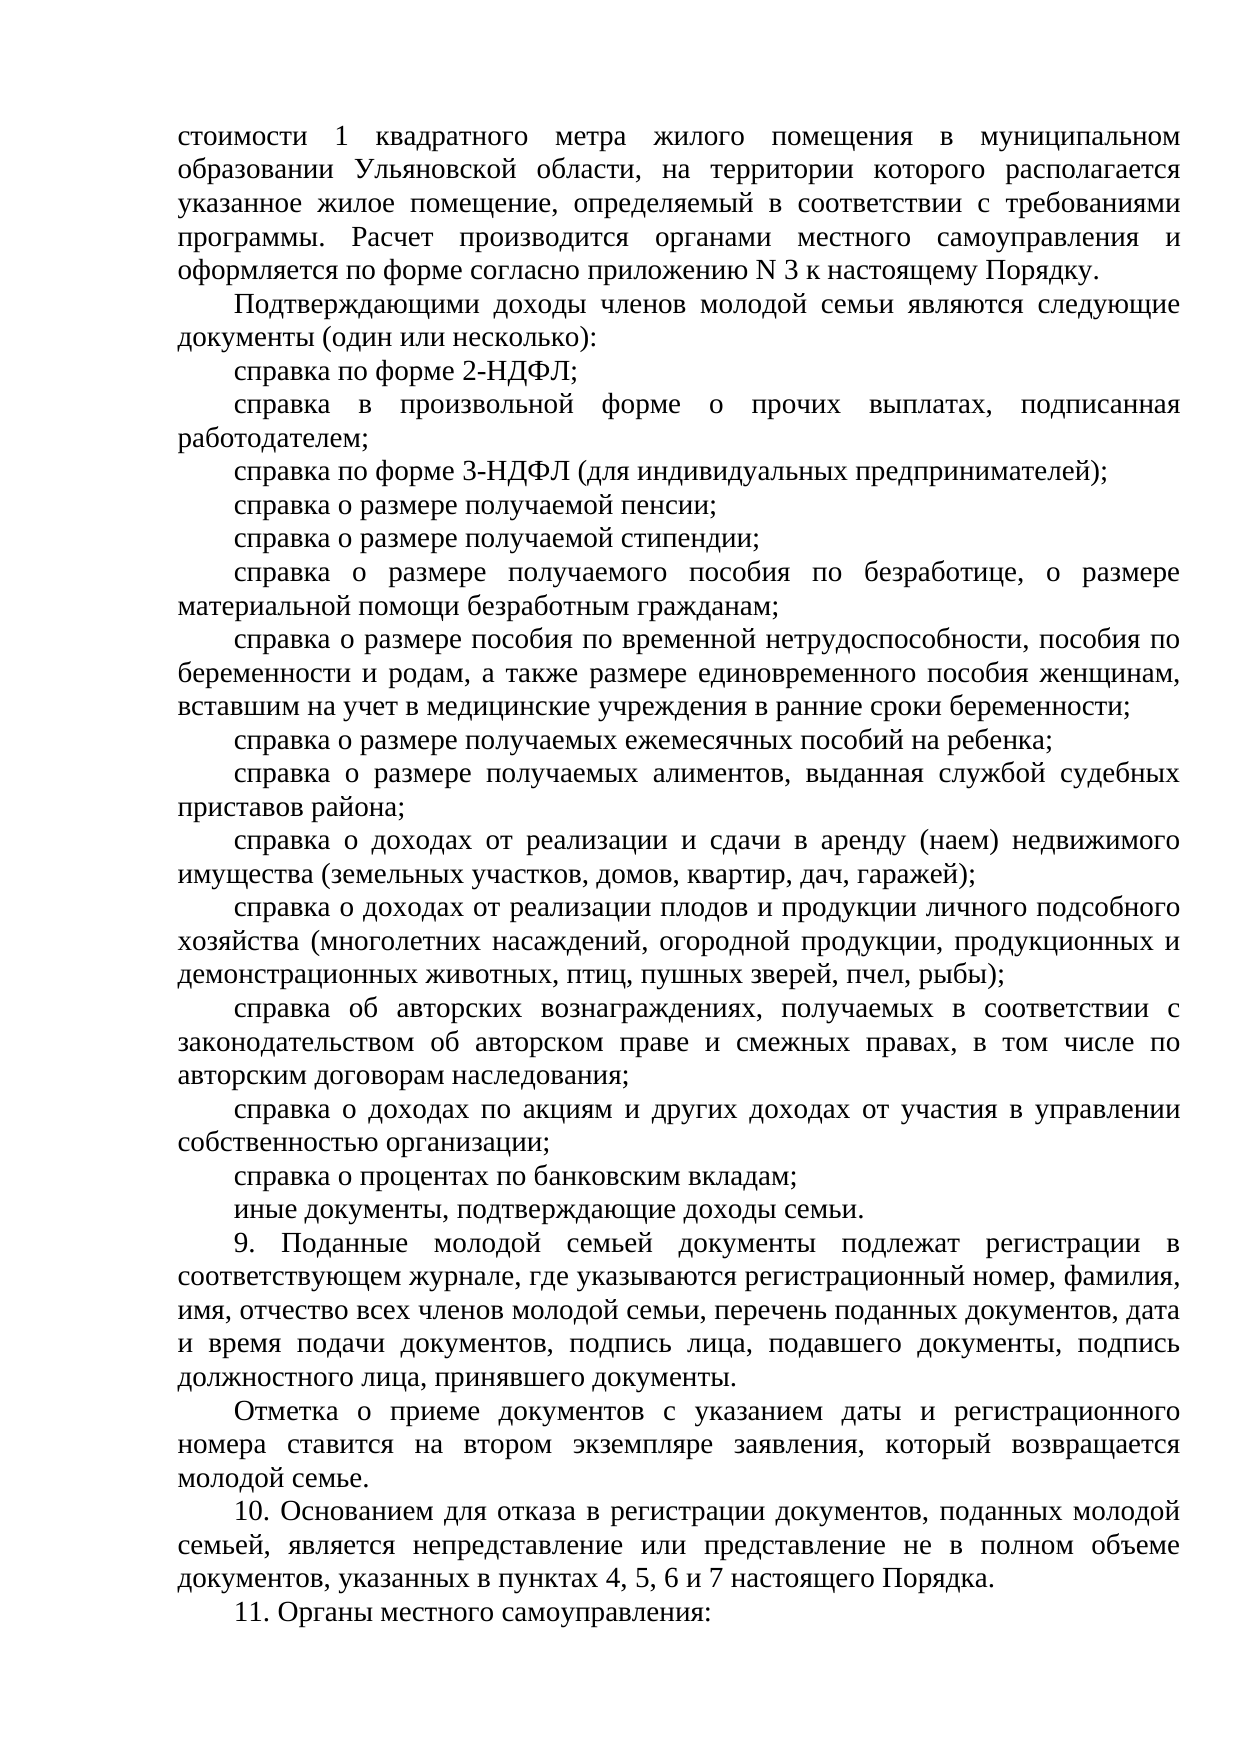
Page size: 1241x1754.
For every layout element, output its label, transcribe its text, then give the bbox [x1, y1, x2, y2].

text справка об авторских вознаграждениях, получаемых в соответствии с законодательством об авторском праве и смежных правах, в том числе по авторским договорам наследования; [177, 990, 1181, 1091]
text справка о размере получаемых алиментов, выданная службой судебных приставов района; [177, 755, 1181, 822]
text справка о доходах по акциям и других доходах от участия в управлении собственностью организации; [177, 1091, 1181, 1158]
text Отметка о приеме документов с указанием даты и регистрационного номера ставится на втором экземпляре заявления, который возвращается молодой семье. [177, 1393, 1181, 1493]
text 10. Основанием для отказа в регистрации документов, поданных молодой семьей, является непредставление или представление не в полном объеме документов, указанных в пунктах 4, 5, 6 и 7 настоящего Порядка. [177, 1493, 1181, 1594]
text справка о доходах от реализации плодов и продукции личного подсобного хозяйства (многолетних насаждений, огородной продукции, продукционных и демонстрационных животных, птиц, пушных зверей, пчел, рыбы); [177, 889, 1181, 990]
text справка о размере получаемой стипендии; [177, 521, 1181, 554]
text 11. Органы местного самоуправления: [177, 1594, 1181, 1627]
text справка о размере получаемого пособия по безработице, о размере материальной помощи безработным гражданам; [177, 554, 1181, 621]
text справка о процентах по банковским вкладам; [177, 1158, 1181, 1191]
text иные документы, подтверждающие доходы семьи. [177, 1191, 1181, 1225]
text справка о размере получаемой пенсии; [177, 487, 1181, 521]
text справка в произвольной форме о прочих выплатах, подписанная работодателем; [177, 386, 1181, 453]
text справка о размере пособия по временной нетрудоспособности, пособия по беременности и родам, а также размере единовременного пособия женщинам, вставшим на учет в медицинские учреждения в ранние сроки беременности; [177, 621, 1181, 722]
text справка по форме 2-НДФЛ; [177, 353, 1181, 386]
text Подтверждающими доходы членов молодой семьи являются следующие документы (один или несколько): [177, 286, 1181, 353]
text справка по форме 3-НДФЛ (для индивидуальных предпринимателей); [177, 453, 1181, 487]
text 9. Поданные молодой семьей документы подлежат регистрации в соответствующем журнале, где указываются регистрационный номер, фамилия, имя, отчество всех членов молодой семьи, перечень поданных документов, дата и время подачи документов, подпись лица, подавшего документы, подпись должностного лица, принявшего документы. [177, 1225, 1181, 1393]
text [177, 118, 1181, 286]
text справка о размере получаемых ежемесячных пособий на ребенка; [177, 722, 1181, 755]
text справка о доходах от реализации и сдачи в аренду (наем) недвижимого имущества (земельных участков, домов, квартир, дач, гаражей); [177, 822, 1181, 889]
